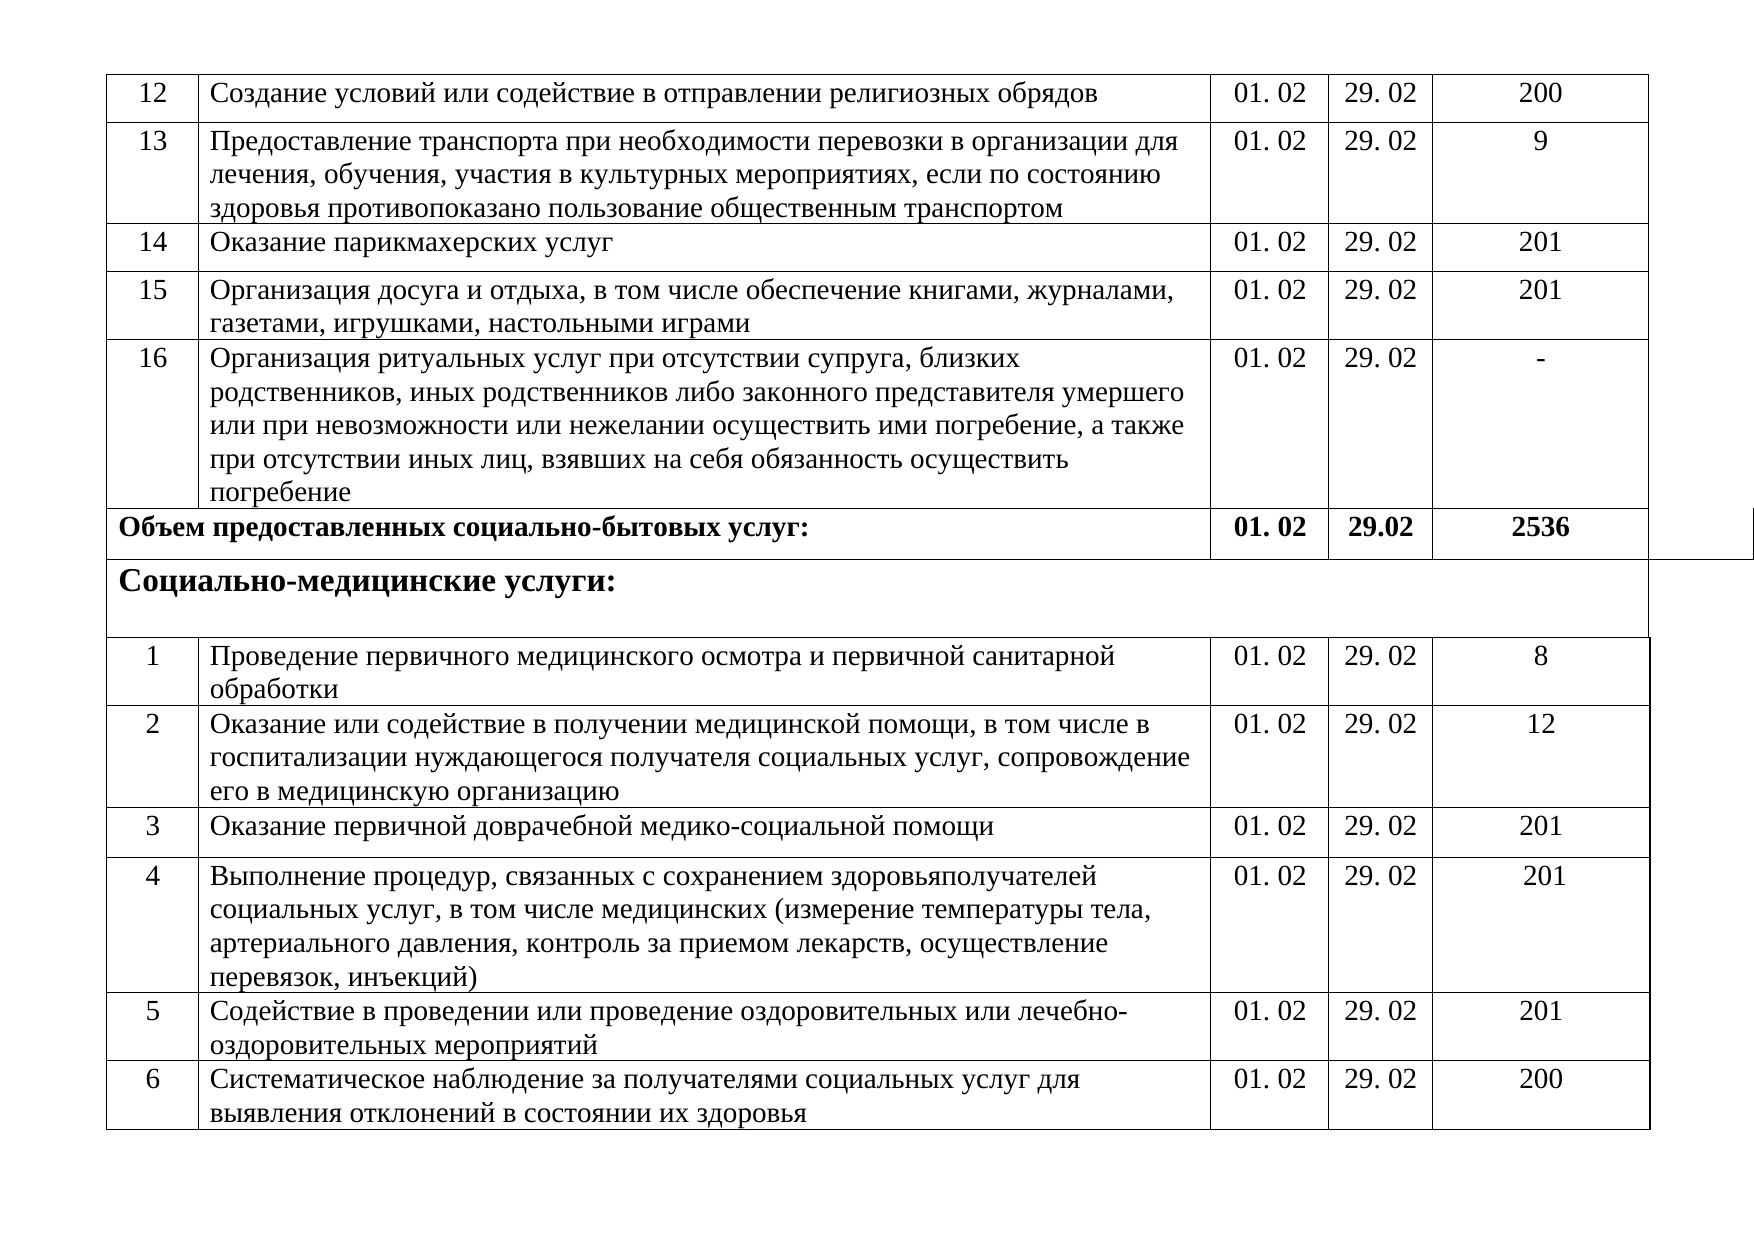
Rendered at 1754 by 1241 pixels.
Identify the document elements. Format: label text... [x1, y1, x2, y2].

table_cell 01. 02 [1211, 509, 1328, 559]
table_cell 01. 02 [1211, 272, 1328, 339]
table_cell 01. 02 [1211, 638, 1328, 705]
table_cell 29. 02 [1329, 706, 1432, 807]
table_cell 29. 02 [1329, 1061, 1432, 1128]
table_cell 12 [1433, 706, 1649, 807]
table_cell 29.02 [1329, 509, 1432, 559]
table_cell 13 [107, 123, 198, 223]
table_cell Систематическое наблюдение за получателями социальных услуг для выявления отклонений в состоянии их здоровья [199, 1061, 1210, 1128]
table_cell 29. 02 [1329, 75, 1432, 122]
table_cell 201 [1433, 993, 1649, 1060]
table_cell Предоставление транспорта при необходимости перевозки в организации для лечения, обучения, участия в культурных мероприятиях, если по состоянию здоровья противопоказано пользование общественным транспортом [199, 123, 1210, 223]
table_cell 29. 02 [1329, 808, 1432, 857]
table_cell Объем предоставленных социально-бытовых услуг: [107, 509, 1210, 559]
table_cell Содействие в проведении или проведение оздоровительных или лечебно-оздоровительных мероприятий [199, 993, 1210, 1060]
table_cell 200 [1433, 75, 1648, 122]
table_cell 16 [107, 340, 198, 508]
table_cell 1 [107, 638, 198, 705]
table_cell 6 [107, 1061, 198, 1128]
table_cell 3 [107, 808, 198, 857]
table_cell 29. 02 [1329, 224, 1432, 271]
table_cell 201 [1433, 272, 1648, 339]
table_cell Организация ритуальных услуг при отсутствии супруга, близких родственников, иных родственников либо законного представителя умершего или при невозможности или нежелании осуществить ими погребение, а также при отсутствии иных лиц, взявших на себя обязанность осуществить погребение [199, 340, 1210, 508]
table_cell 01. 02 [1211, 1061, 1328, 1128]
table_cell [1649, 508, 1753, 559]
table_cell 01. 02 [1211, 706, 1328, 807]
table_cell Создание условий или содействие в отправлении религиозных обрядов [199, 75, 1210, 122]
table_cell 14 [107, 224, 198, 271]
table_cell 29. 02 [1329, 123, 1432, 223]
table_cell 29. 02 [1329, 638, 1432, 705]
table_cell 201 [1433, 858, 1649, 992]
table_cell 29. 02 [1329, 993, 1432, 1060]
table_cell 01. 02 [1211, 123, 1328, 223]
table_cell 01. 02 [1211, 224, 1328, 271]
table_cell 01. 02 [1211, 808, 1328, 857]
table_cell Проведение первичного медицинского осмотра и первичной санитарной обработки [199, 638, 1210, 705]
table_cell Выполнение процедур, связанных с сохранением здоровьяполучателей социальных услуг, в том числе медицинских (измерение температуры тела, артериального давления, контроль за приемом лекарств, осуществление перевязок, инъекций) [199, 858, 1210, 992]
table_cell 201 [1433, 224, 1648, 271]
table_cell 29. 02 [1329, 858, 1432, 992]
table_cell Организация досуга и отдыха, в том числе обеспечение книгами, журналами, газетами, игрушками, настольными играми [199, 272, 1210, 339]
table_cell 201 [1433, 808, 1649, 857]
table_cell 200 [1433, 1061, 1649, 1128]
table_cell 29. 02 [1329, 272, 1432, 339]
table_cell Оказание первичной доврачебной медико-социальной помощи [199, 808, 1210, 857]
table_cell Социально-медицинские услуги: [107, 560, 1648, 637]
table_cell 5 [107, 993, 198, 1060]
table_cell - [1433, 340, 1648, 508]
table_cell 01. 02 [1211, 340, 1328, 508]
table_cell 9 [1433, 123, 1648, 223]
table_cell Оказание или содействие в получении медицинской помощи, в том числе в госпитализации нуждающегося получателя социальных услуг, сопровождение его в медицинскую организацию [199, 706, 1210, 807]
table_cell 4 [107, 858, 198, 992]
table_cell 29. 02 [1329, 340, 1432, 508]
table_cell 8 [1433, 638, 1649, 705]
table_cell Оказание парикмахерских услуг [199, 224, 1210, 271]
table_cell 01. 02 [1211, 993, 1328, 1060]
table_cell 12 [107, 75, 198, 122]
table_cell 01. 02 [1211, 858, 1328, 992]
table_cell 2 [107, 706, 198, 807]
table_cell 15 [107, 272, 198, 339]
table_cell 01. 02 [1211, 75, 1328, 122]
table_cell 2536 [1433, 509, 1648, 559]
